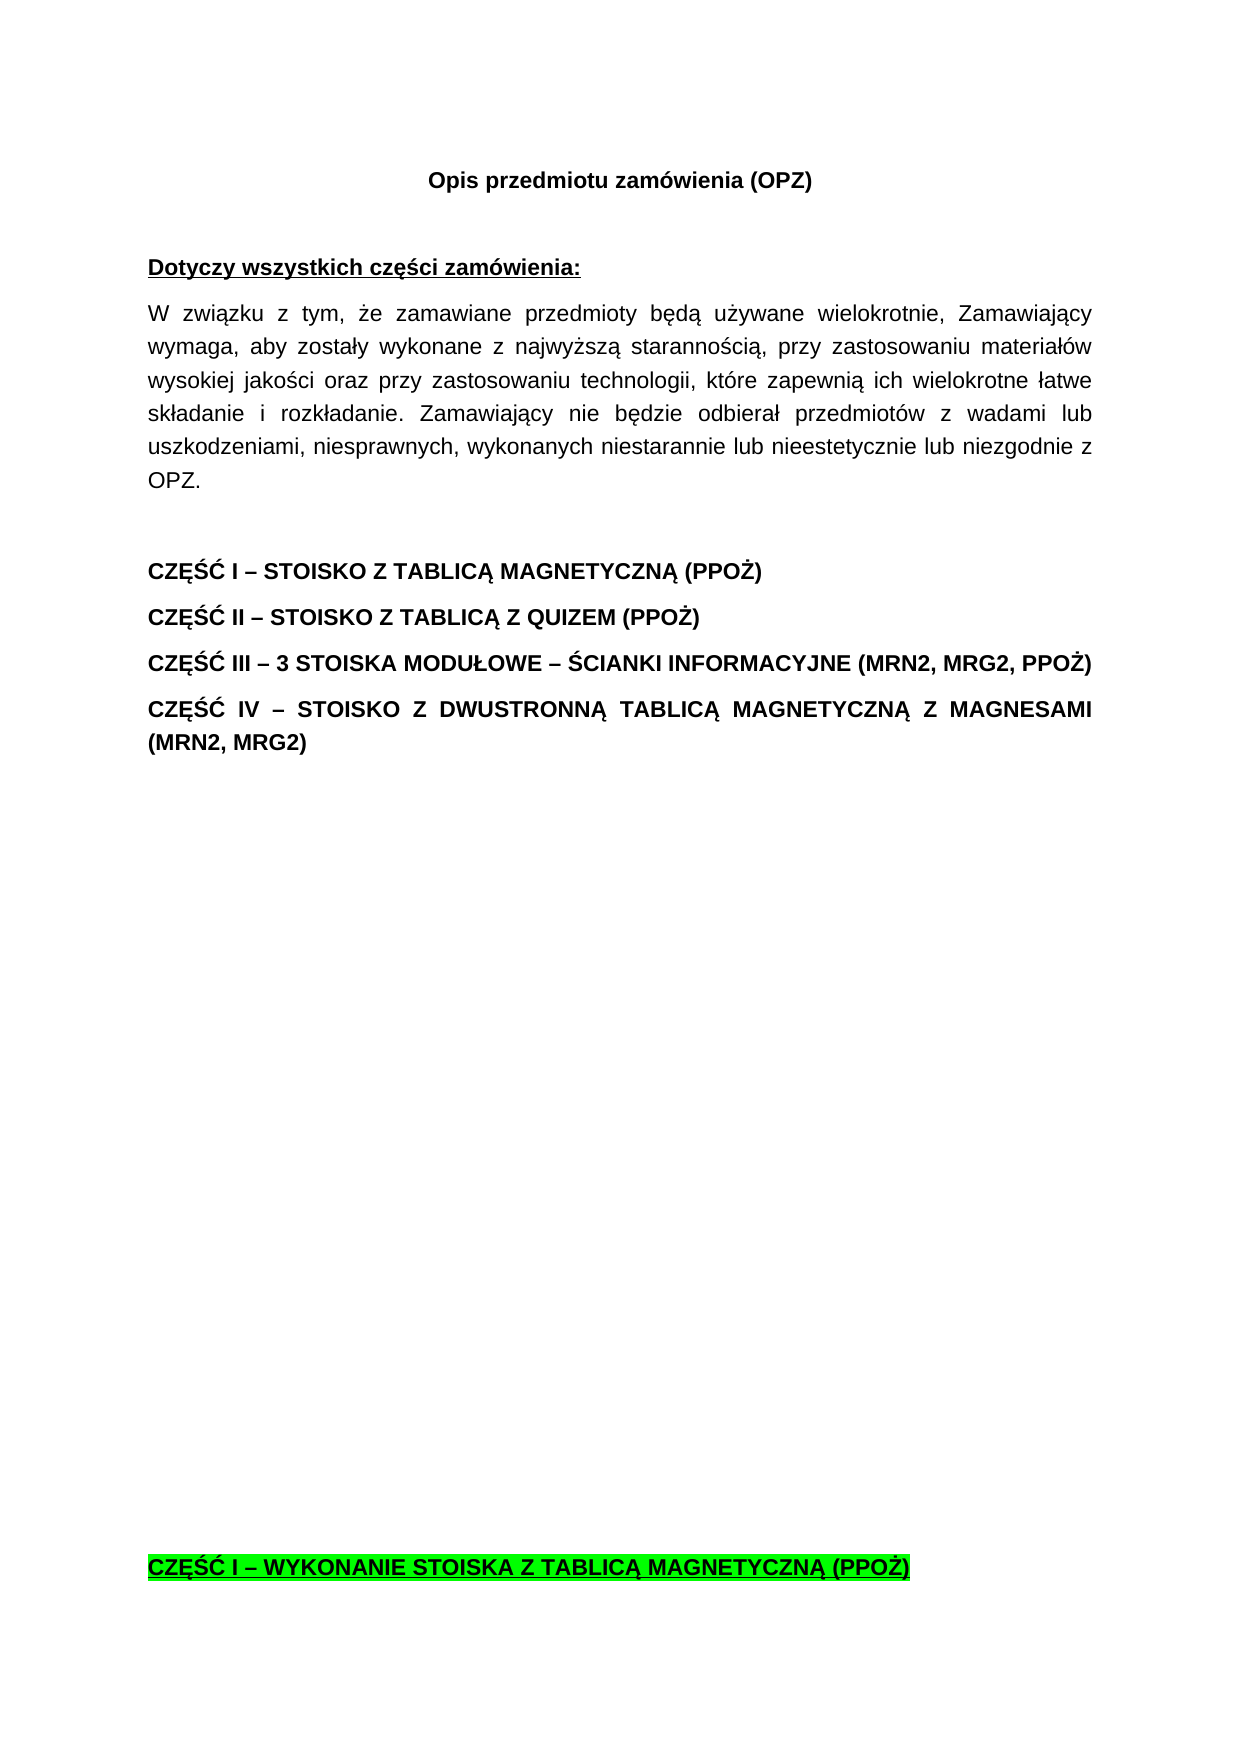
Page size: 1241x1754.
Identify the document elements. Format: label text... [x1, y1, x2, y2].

text CZĘŚĆ I – WYKONANIE STOISKA Z TABLICĄ MAGNETYCZNĄ (PPOŻ) [148, 1547, 1093, 1581]
text CZĘŚĆ IV – STOISKO Z DWUSTRONNĄ TABLICĄ MAGNETYCZNĄ Z MAGNESAMI (MRN2, MRG2) [148, 689, 1093, 756]
text W związku z tym, że zamawiane przedmioty będą używane wielokrotnie, Zamawiający wymaga, aby zostały wykonane z najwyższą starannością, przy zastosowaniu materiałów wysokiej jakości oraz przy zastosowaniu technologii, które zapewnią ich wielokrotne łatwe składanie i rozkładanie. Zamawiający nie będzie odbierał przedmiotów z wadami lub uszkodzeniami, niesprawnych, wykonanych niestarannie lub nieestetycznie lub niezgodnie z OPZ. [148, 293, 1093, 493]
text CZĘŚĆ II – STOISKO Z TABLICĄ Z QUIZEM (PPOŻ) [148, 597, 1093, 631]
text CZĘŚĆ III – 3 STOISKA MODUŁOWE – ŚCIANKI INFORMACYJNE (MRN2, MRG2, PPOŻ) [148, 643, 1093, 676]
text Dotyczy wszystkich części zamówienia: [148, 247, 1093, 281]
text CZĘŚĆ I – STOISKO Z TABLICĄ MAGNETYCZNĄ (PPOŻ) [148, 551, 1093, 585]
text Opis przedmiotu zamówienia (OPZ) [148, 160, 1093, 193]
